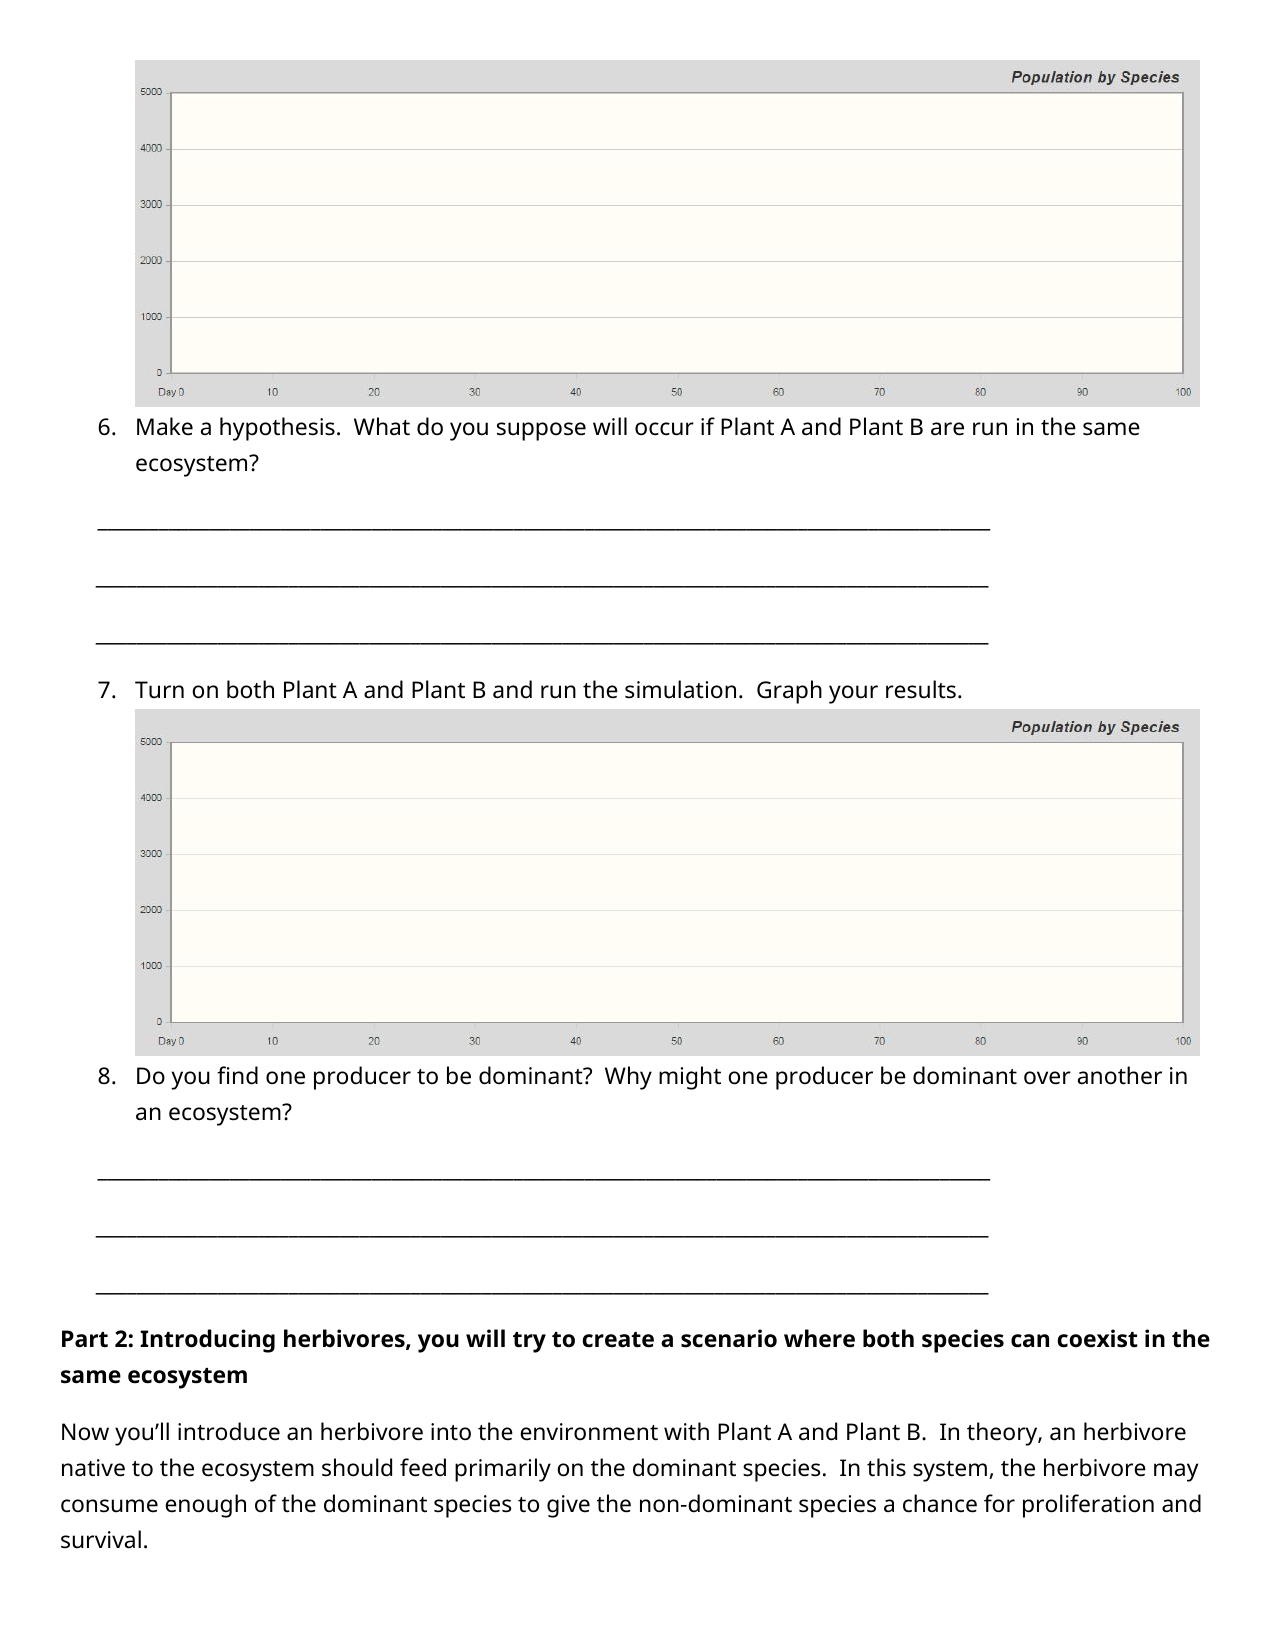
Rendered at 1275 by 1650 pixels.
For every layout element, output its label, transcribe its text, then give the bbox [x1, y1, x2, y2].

text ________________________________________________________________________________________ [60, 560, 1215, 591]
text ________________________________________________________________________________________ [60, 1210, 1215, 1241]
list Make a hypothesis. What do you suppose will occur if Plant A and Plant B are run in the same ecosystem? [97, 411, 1215, 478]
picture [135, 709, 1200, 1056]
text Part 2: Introducing herbivores, you will try to create a scenario where both species can coexist in the same ecosystem [60, 1323, 1215, 1390]
text ________________________________________________________________________________________ [60, 617, 1215, 648]
text Now you’ll introduce an herbivore into the environment with Plant A and Plant B. In theory, an herbivore native to the ecosystem should feed primarily on the dominant species. In this system, the herbivore may consume enough of the dominant species to give the non-dominant species a chance for proliferation and survival. [60, 1416, 1215, 1555]
text ________________________________________________________________________________________ [60, 1266, 1215, 1298]
text ________________________________________________________________________________________ [97, 503, 1215, 534]
picture [135, 60, 1200, 407]
list Turn on both Plant A and Plant B and run the simulation. Graph your results. [97, 674, 1215, 705]
list Do you find one producer to be dominant? Why might one producer be dominant over another in an ecosystem? [97, 1060, 1215, 1127]
text ________________________________________________________________________________________ [97, 1153, 1215, 1184]
